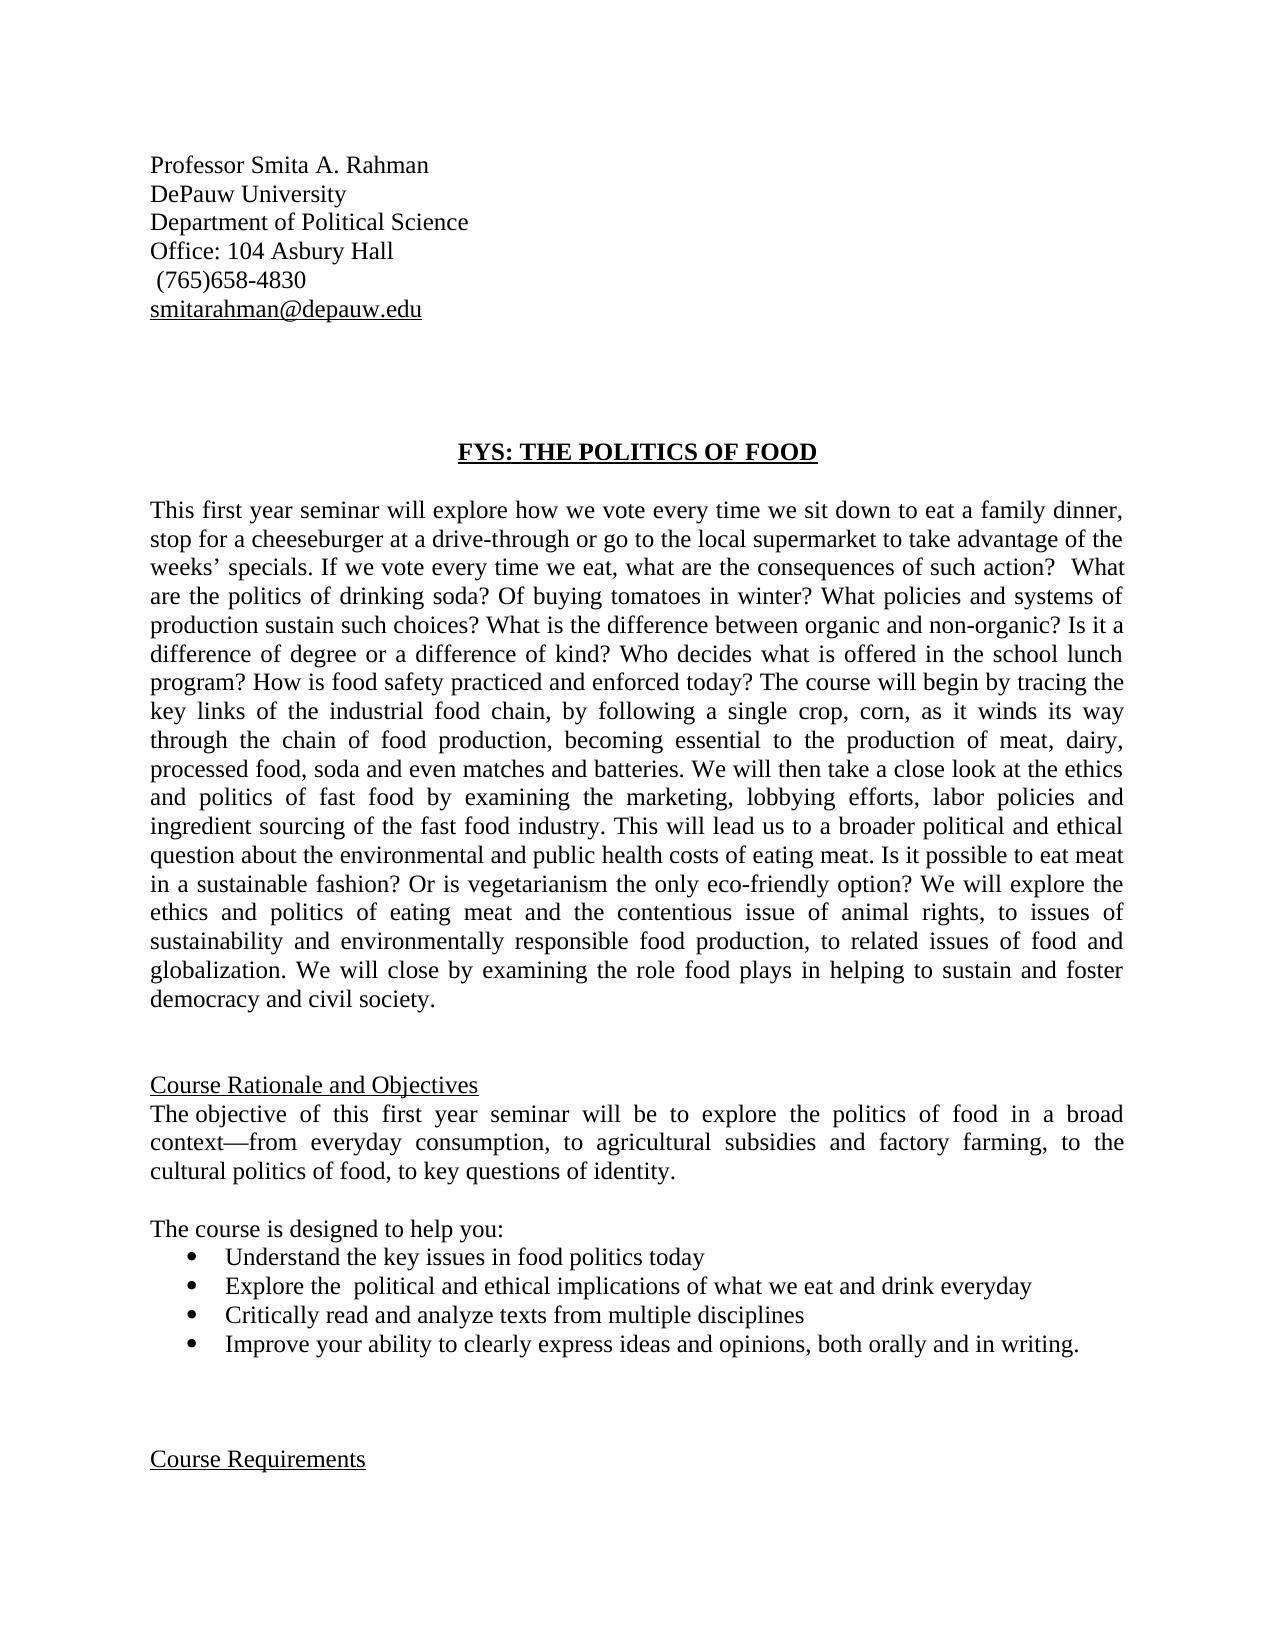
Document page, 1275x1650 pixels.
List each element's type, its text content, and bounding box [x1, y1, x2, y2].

subtitle Course Rationale and Objectives [150, 1070, 1125, 1099]
list Understand the key issues in food politics today [187, 1242, 1125, 1271]
text Department of Political Science [150, 207, 1125, 236]
list Critically read and analyze texts from multiple disciplines [187, 1300, 1125, 1329]
text Professor Smita A. Rahman [150, 150, 1125, 179]
text (765)658-4830 [150, 265, 1125, 294]
list Explore the political and ethical implications of what we eat and drink everyday [187, 1271, 1125, 1300]
list Improve your ability to clearly express ideas and opinions, both orally and in writing. [187, 1329, 1125, 1357]
text The objective of this first year seminar will be to explore the politics of food in a broad context—from everyday consumption, to agricultural subsidies and factory farming, to the cultural politics of food, to key questions of identity. [150, 1099, 1125, 1185]
text This first year seminar will explore how we vote every time we sit down to eat a family dinner, stop for a cheeseburger at a drive-through or go to the local supermarket to take advantage of the weeks’ specials. If we vote every time we eat, what are the consequences of such action? What are the politics of drinking soda? Of buying tomatoes in winter? What policies and systems of production sustain such choices? What is the difference between organic and non-organic? Is it a difference of degree or a difference of kind? Who decides what is offered in the school lunch program? How is food safety practiced and enforced today? The course will begin by tracing the key links of the industrial food chain, by following a single crop, corn, as it winds its way through the chain of food production, becoming essential to the production of meat, dairy, processed food, soda and even matches and batteries. We will then take a close look at the ethics and politics of fast food by examining the marketing, lobbying efforts, labor policies and ingredient sourcing of the fast food industry. This will lead us to a broader political and ethical question about the environmental and public health costs of eating meat. Is it possible to eat meat in a sustainable fashion? Or is vegetarianism the only eco-friendly option? We will explore the ethics and politics of eating meat and the contentious issue of animal rights, to issues of sustainability and environmentally responsible food production, to related issues of food and globalization. We will close by examining the role food plays in helping to sustain and foster democracy and civil society. [150, 495, 1125, 1012]
text Office: 104 Asbury Hall [150, 236, 1125, 265]
text The course is designed to help you: [150, 1214, 1125, 1242]
text Course Requirements [150, 1444, 1125, 1472]
text smitarahman@depauw.edu [150, 294, 1125, 322]
text DePauw University [150, 179, 1125, 207]
text FYS: THE POLITICS OF FOOD [150, 437, 1125, 466]
